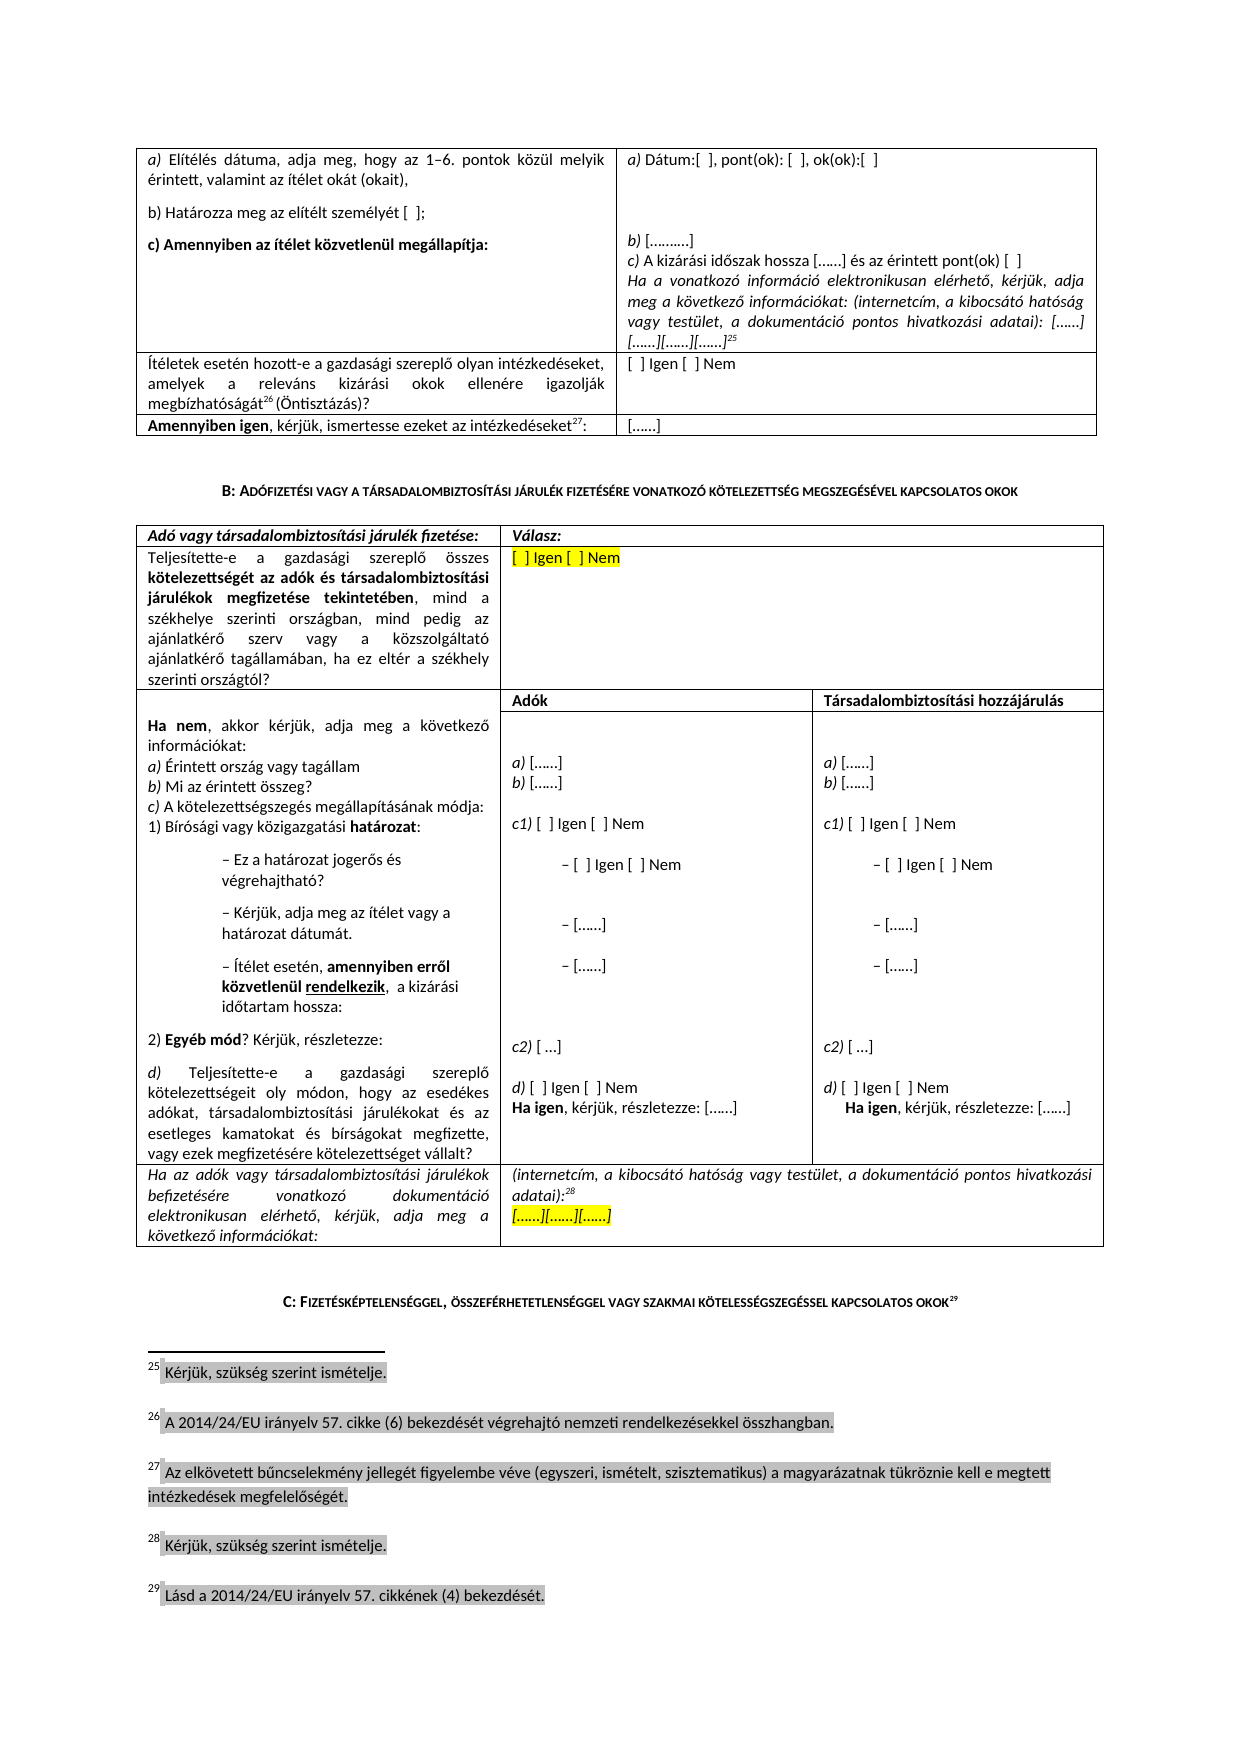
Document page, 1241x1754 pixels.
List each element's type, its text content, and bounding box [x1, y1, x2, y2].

table_cell [ ] Igen [ ] Nem [501, 547, 1103, 689]
table_cell Teljesítette-e a gazdasági szereplő összes kötelezettségét az adók és társadalombiztosítási járulékok megfizetése tekintetében, mind a székhelye szerinti országban, mind pedig az ajánlatkérő szerv vagy a közszolgáltató ajánlatkérő tagállamában, ha ez eltér a székhely szerinti országtól? [137, 547, 500, 689]
table_cell a) [……] b) [……] c1) [ ] Igen [ ] Nem – [ ] Igen [ ] Nem – [……] – [……] c2) [ …] d) [ ] Igen [ ] Nem Ha igen, kérjük, részletezze: [……] [813, 712, 1103, 1164]
text C: FIZETÉSKÉPTELENSÉGGEL, ÖSSZEFÉRHETETLENSÉGGEL VAGY SZAKMAI KÖTELESSÉGSZEGÉSSEL KAPCSOLATOS OKOK [148, 1291, 1092, 1311]
table_header Válasz: [501, 526, 1103, 546]
table_cell Adók [501, 690, 812, 711]
table_cell (internetcím, a kibocsátó hatóság vagy testület, a dokumentáció pontos hivatkozási adatai): [……][……][……] [501, 1165, 1103, 1246]
table_cell Amennyiben igen, kérjük, adja meg a következő információkat: a) Elítélés dátuma, adja meg, hogy az 1–6. pontok közül melyik érintett, valamint az ítélet okát (okait), b) Határozza meg az elítélt személyét [ ]; c) Amennyiben az ítélet közvetlenül megállapítja: [137, 149, 616, 352]
table_cell Ítéletek esetén hozott-e a gazdasági szereplő olyan intézkedéseket, amelyek a releváns kizárási okok ellenére igazolják megbízhatóságát (Öntisztázás)? [137, 353, 616, 414]
table_cell Ha nem, akkor kérjük, adja meg a következő információkat: a) Érintett ország vagy tagállam b) Mi az érintett összeg? c) A kötelezettségszegés megállapításának módja: 1) Bírósági vagy közigazgatási határozat: – Ez a határozat jogerős és végrehajtható? – Kérjük, adja meg az ítélet vagy a határozat dátumát. – Ítélet esetén, amennyiben erről közvetlenül rendelkezik, a kizárási időtartam hossza: 2) Egyéb mód? Kérjük, részletezze: d) Teljesítette-e a gazdasági szereplő kötelezettségeit oly módon, hogy az esedékes adókat, társadalombiztosítási járulékokat és az esetleges kamatokat és bírságokat megfizette, vagy ezek megfizetésére kötelezettséget vállalt? [137, 690, 500, 1164]
text B: ADÓFIZETÉSI VAGY A TÁRSADALOMBIZTOSÍTÁSI JÁRULÉK FIZETÉSÉRE VONATKOZÓ KÖTELEZETTSÉG MEGSZEGÉSÉVEL KAPCSOLATOS OKOK [148, 480, 1092, 501]
table_cell a) [……] b) [……] c1) [ ] Igen [ ] Nem – [ ] Igen [ ] Nem – [……] – [……] c2) [ …] d) [ ] Igen [ ] Nem Ha igen, kérjük, részletezze: [……] [501, 712, 812, 1164]
table_cell [……] [617, 415, 1096, 435]
table_header Adó vagy társadalombiztosítási járulék fizetése: [137, 526, 500, 546]
table_cell Társadalombiztosítási hozzájárulás [813, 690, 1103, 711]
table_cell a) Dátum:[ ], pont(ok): [ ], ok(ok):[ ] b) […….…] c) A kizárási időszak hossza [……] és az érintett pont(ok) [ ] Ha a vonatkozó információ elektronikusan elérhető, kérjük, adja meg a következő információkat: (internetcím, a kibocsátó hatóság vagy testület, a dokumentáció pontos hivatkozási adatai): [……][……][……][……] [617, 149, 1096, 352]
table_cell Ha az adók vagy társadalombiztosítási járulékok befizetésére vonatkozó dokumentáció elektronikusan elérhető, kérjük, adja meg a következő információkat: [137, 1165, 500, 1246]
table_cell Amennyiben igen, kérjük, ismertesse ezeket az intézkedéseket: [137, 415, 616, 435]
table_cell [ ] Igen [ ] Nem [617, 353, 1096, 414]
